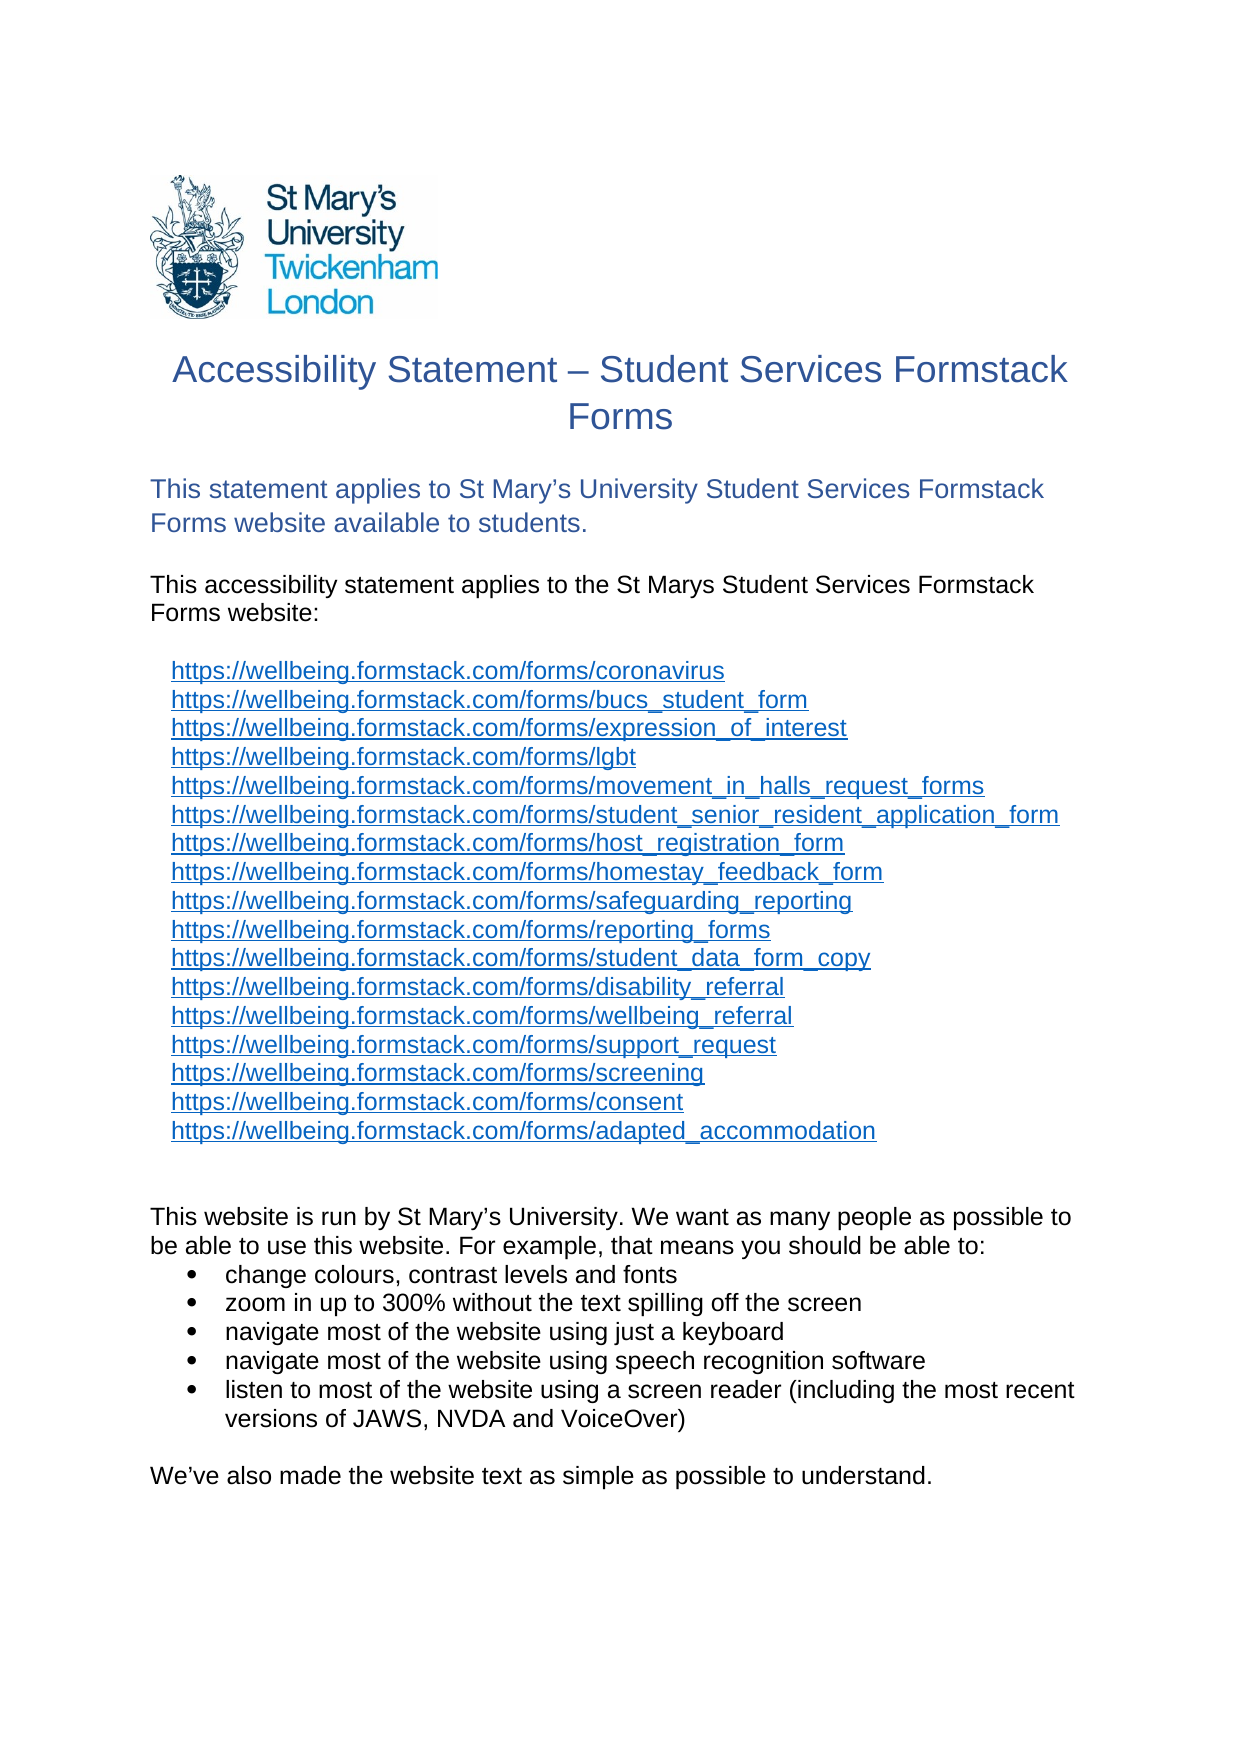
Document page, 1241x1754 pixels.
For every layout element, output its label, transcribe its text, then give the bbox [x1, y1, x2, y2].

picture [150, 175, 438, 319]
text https://wellbeing.formstack.com/forms/reporting_forms [150, 914, 1090, 943]
text This accessibility statement applies to the St Marys Student Services Formstack Forms website: [150, 569, 1090, 627]
text https://wellbeing.formstack.com/forms/bucs_student_form [150, 684, 1090, 713]
text https://wellbeing.formstack.com/forms/host_registration_form [150, 828, 1090, 857]
subtitle This statement applies to St Mary’s University Student Services Formstack Forms website available to students. [150, 473, 1090, 538]
subtitle Accessibility Statement – Student Services Formstack Forms [150, 347, 1090, 437]
text https://wellbeing.formstack.com/forms/disability_referral [150, 972, 1090, 1001]
list navigate most of the website using just a keyboard [187, 1317, 1090, 1346]
text https://wellbeing.formstack.com/forms/screening [150, 1058, 1090, 1087]
list navigate most of the website using speech recognition software [187, 1346, 1090, 1375]
text https://wellbeing.formstack.com/forms/coronavirus [150, 656, 1090, 684]
text https://wellbeing.formstack.com/forms/lgbt [150, 742, 1090, 771]
text https://wellbeing.formstack.com/forms/student_senior_resident_application_form [150, 799, 1090, 828]
text https://wellbeing.formstack.com/forms/support_request [150, 1029, 1090, 1058]
text https://wellbeing.formstack.com/forms/movement_in_halls_request_forms [150, 771, 1090, 799]
text https://wellbeing.formstack.com/forms/safeguarding_reporting [150, 886, 1090, 914]
text https://wellbeing.formstack.com/forms/student_data_form_copy [150, 943, 1090, 972]
text https://wellbeing.formstack.com/forms/wellbeing_referral [150, 1001, 1090, 1029]
list zoom in up to 300% without the text spilling off the screen [187, 1288, 1090, 1317]
text This website is run by St Mary’s University. We want as many people as possible to be able to use this website. For example, that means you should be able to: [150, 1202, 1090, 1259]
text https://wellbeing.formstack.com/forms/homestay_feedback_form [150, 857, 1090, 886]
list listen to most of the website using a screen reader (including the most recent versions of JAWS, NVDA and VoiceOver) [187, 1375, 1090, 1433]
text https://wellbeing.formstack.com/forms/expression_of_interest [150, 713, 1090, 742]
text https://wellbeing.formstack.com/forms/consent [150, 1087, 1090, 1116]
text We’ve also made the website text as simple as possible to understand. [150, 1461, 1090, 1490]
list change colours, contrast levels and fonts [187, 1259, 1090, 1288]
text https://wellbeing.formstack.com/forms/adapted_accommodation [150, 1116, 1090, 1144]
